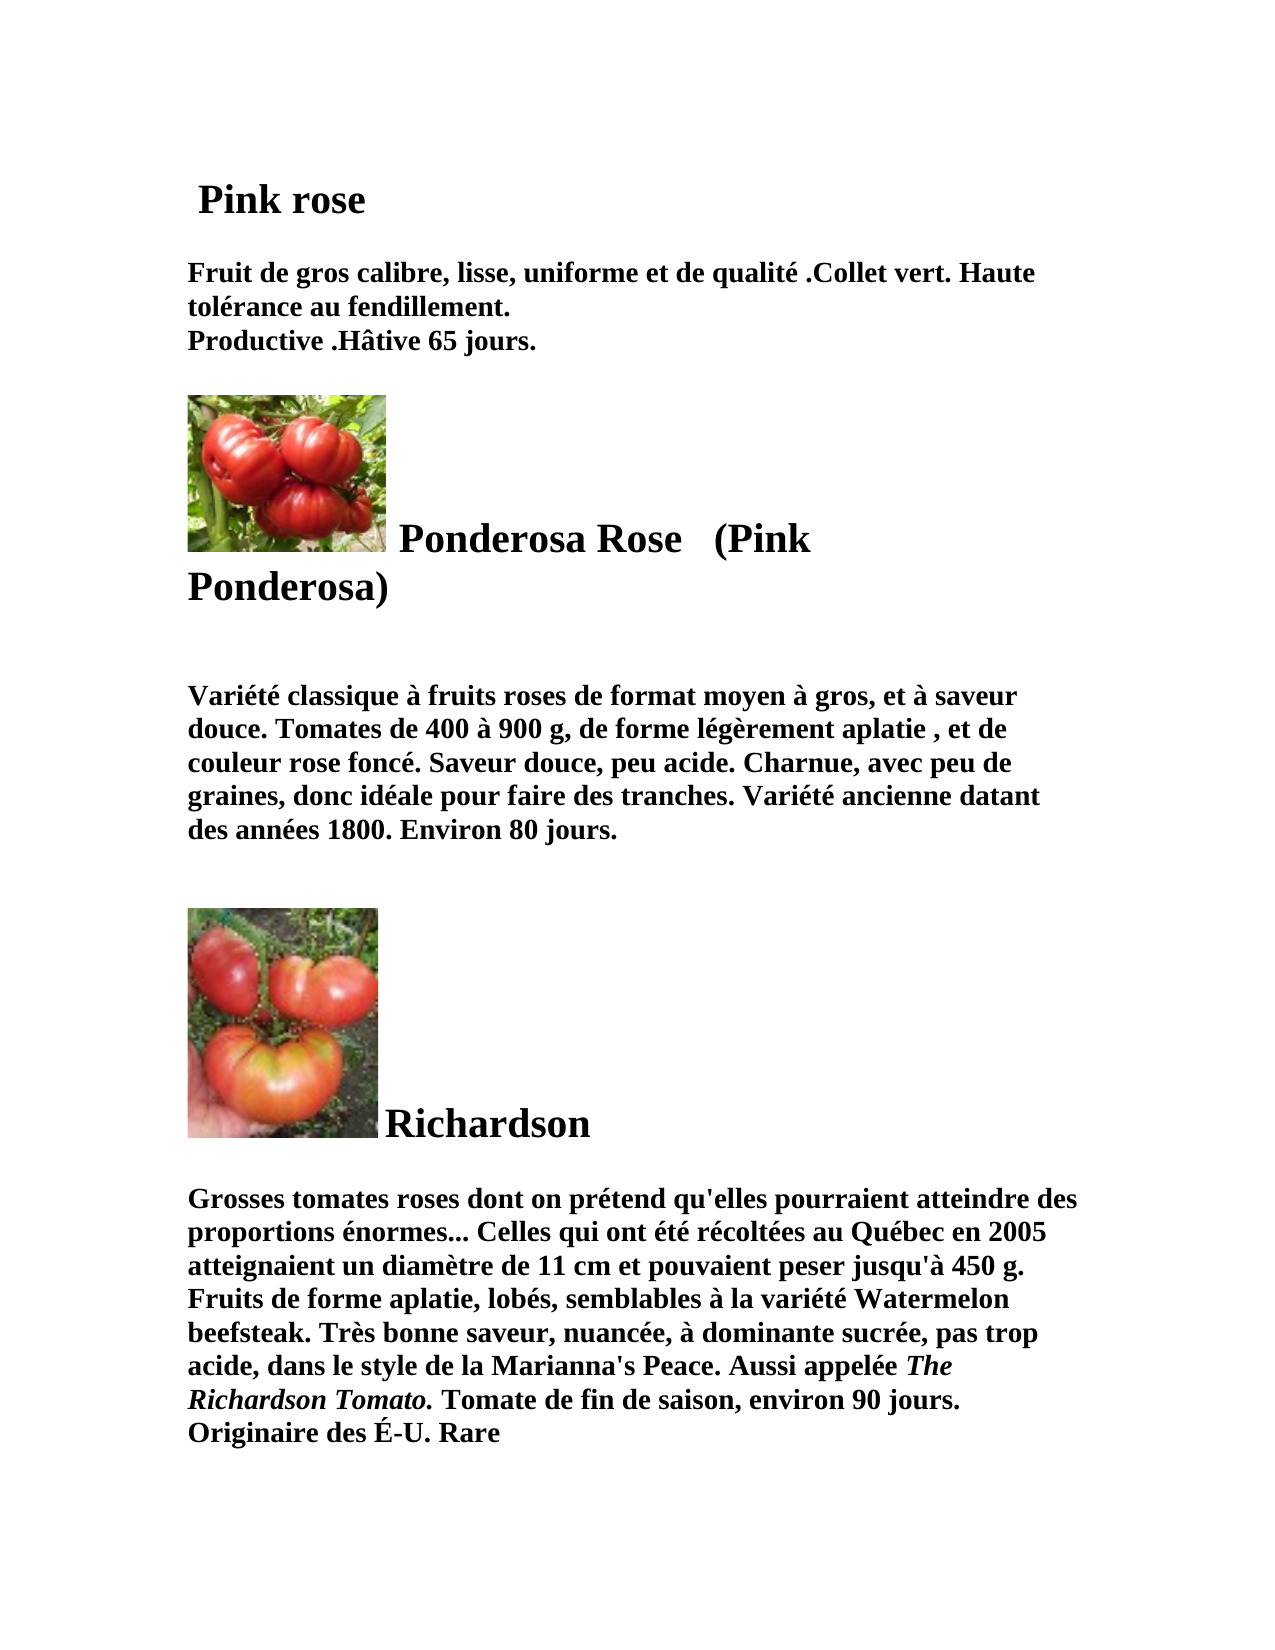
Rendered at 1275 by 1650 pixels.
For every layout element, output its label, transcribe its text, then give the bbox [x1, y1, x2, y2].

text Richardson Grosses tomates roses dont on prétend qu'elles pourraient atteindre des proportions énormes... Celles qui ont été récoltées au Québec en 2005 atteignaient un diamètre de 11 cm et pouvaient peser jusqu'à 450 g. Fruits de forme aplatie, lobés, semblables à la variété Watermelon beefsteak. Très bonne saveur, nuancée, à dominante sucrée, pas trop acide, dans le style de la Marianna's Peace. Aussi appelée The Richardson Tomato. Tomate de fin de saison, environ 90 jours. Originaire des É-U. Rare [187, 908, 1087, 1449]
text Ponderosa Rose (Pink Ponderosa) Variété classique à fruits roses de format moyen à gros, et à saveur douce. Tomates de 400 à 900 g, de forme légèrement aplatie , et de couleur rose foncé. Saveur douce, peu acide. Charnue, avec peu de graines, donc idéale pour faire des tranches. Variété ancienne datant des années 1800. Environ 80 jours. [187, 396, 1087, 845]
text Fruit de gros calibre, lisse, uniforme et de qualité .Collet vert. Haute tolérance au fendillement. [187, 256, 1087, 323]
text Pink rose [187, 174, 1087, 222]
text Productive .Hâtive 65 jours. [187, 323, 1087, 356]
picture [187, 395, 386, 552]
picture [187, 908, 379, 1138]
